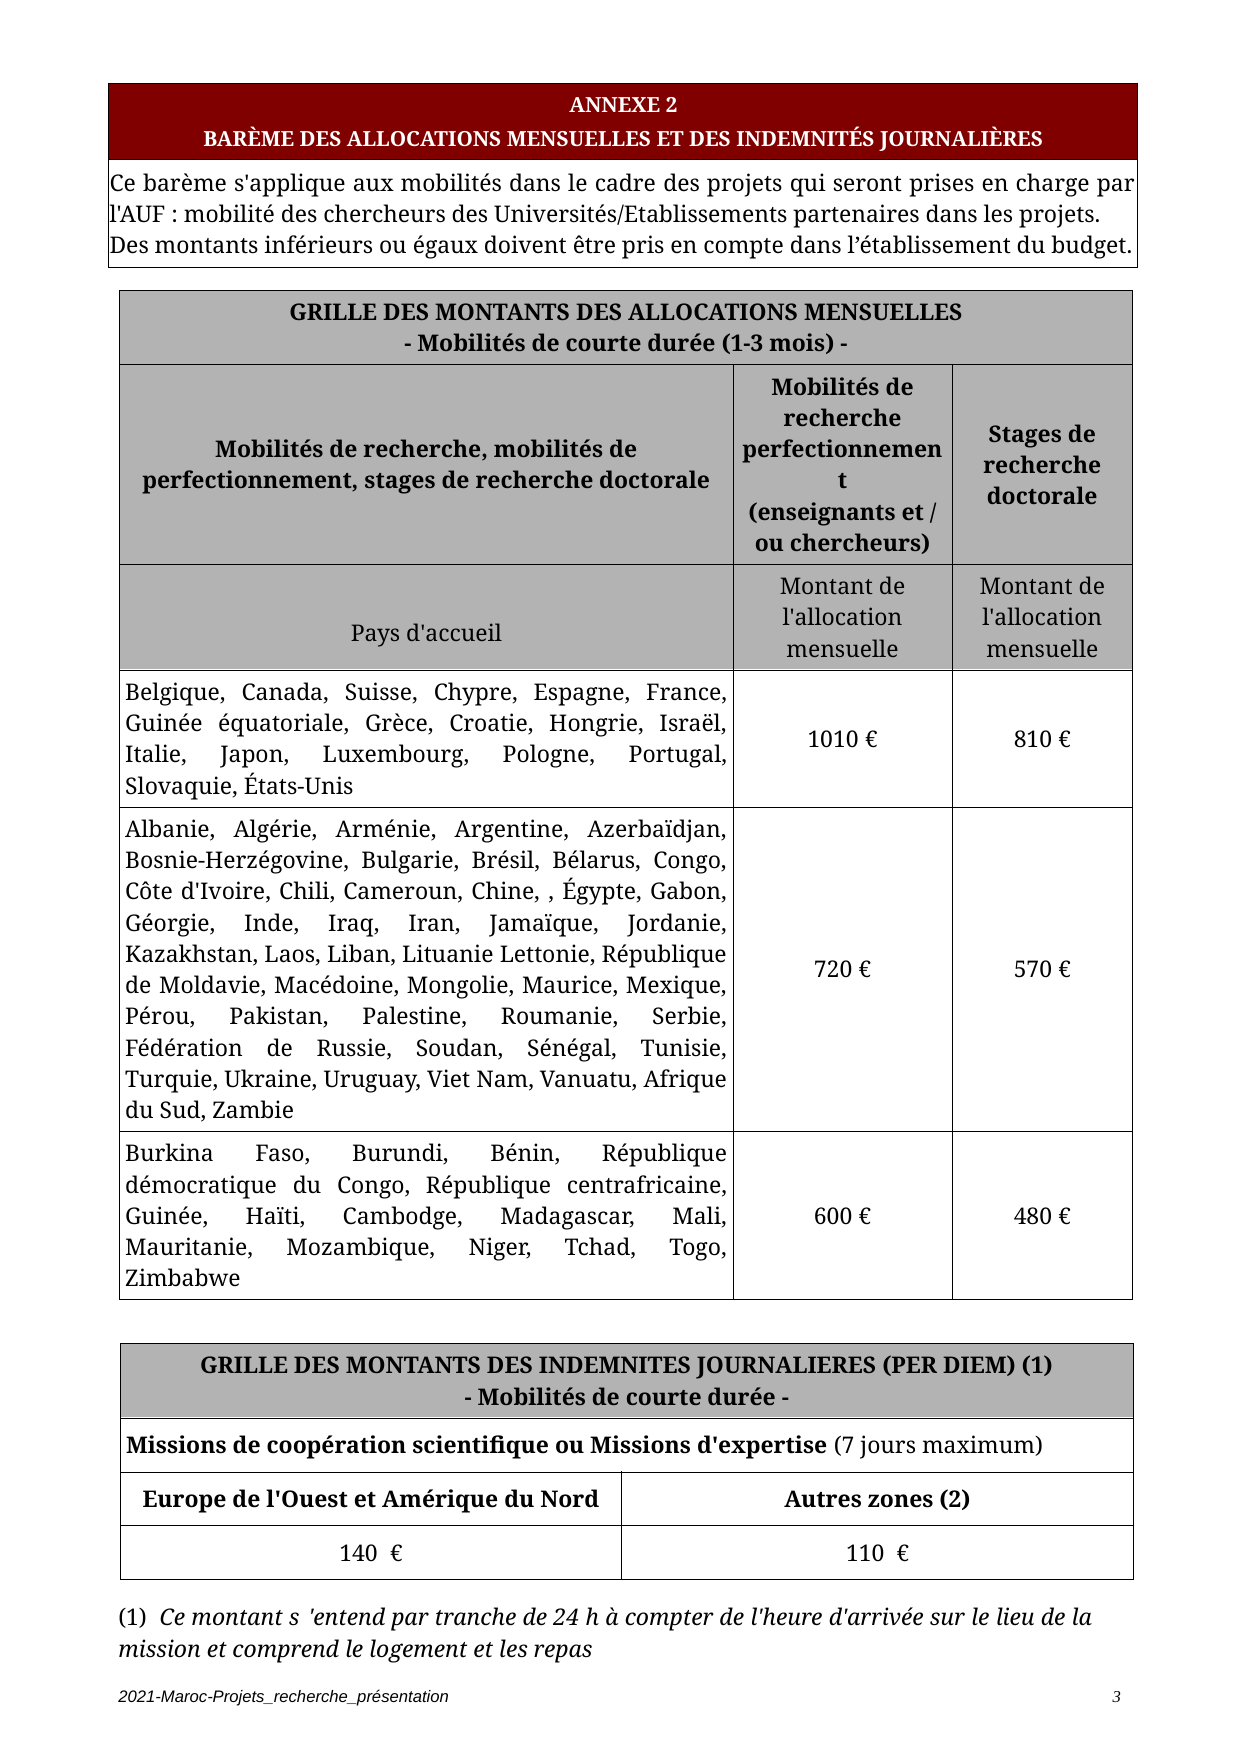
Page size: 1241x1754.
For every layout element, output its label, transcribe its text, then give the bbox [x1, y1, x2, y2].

table_header ANNEXE 2 BARÈME DES ALLOCATIONS MENSUELLES ET DES INDEMNITÉS JOURNALIÈRES [109, 84, 1137, 159]
table_cell Montant de l'allocation mensuelle [734, 565, 952, 669]
table_cell 140 € [121, 1526, 621, 1579]
text (1) Ce montant s 'entend par tranche de 24 h à compter de l'heure d'arrivée sur le lieu de la mission et comprend le logement et les repas [118, 1601, 1096, 1664]
table_cell Ce barème s'applique aux mobilités dans le cadre des projets qui seront prises en charge par l'AUF : mobilité des chercheurs des Universités/Etablissements partenaires dans les projets. Des montants inférieurs ou égaux doivent être pris en compte dans l’établissement du budget. [109, 160, 1137, 267]
table_header GRILLE DES MONTANTS DES INDEMNITES JOURNALIERES (PER DIEM) (1) - Mobilités de courte durée - [121, 1344, 1133, 1417]
table_cell 810 € [953, 671, 1132, 807]
table_cell Montant de l'allocation mensuelle [953, 565, 1132, 669]
table_cell Pays d'accueil [120, 565, 733, 669]
table_cell Albanie, Algérie, Arménie, Argentine, Azerbaïdjan, Bosnie-Herzégovine, Bulgarie, Brésil, Bélarus, Congo, Côte d'Ivoire, Chili, Cameroun, Chine, , Égypte, Gabon, Géorgie, Inde, Iraq, Iran, Jamaïque, Jordanie, Kazakhstan, Laos, Liban, Lituanie Lettonie, République de Moldavie, Macédoine, Mongolie, Maurice, Mexique, Pérou, Pakistan, Palestine, Roumanie, Serbie, Fédération de Russie, Soudan, Sénégal, Tunisie, Turquie, Ukraine, Uruguay, Viet Nam, Vanuatu, Afrique du Sud, Zambie [120, 808, 733, 1131]
table_cell Missions de coopération scientifique ou Missions d'expertise (7 jours maximum) [121, 1419, 1133, 1471]
table_cell Belgique, Canada, Suisse, Chypre, Espagne, France, Guinée équatoriale, Grèce, Croatie, Hongrie, Israël, Italie, Japon, Luxembourg, Pologne, Portugal, Slovaquie, États-Unis [120, 671, 733, 807]
table_cell 110 € [622, 1526, 1133, 1579]
table_cell Europe de l'Ouest et Amérique du Nord [121, 1473, 621, 1525]
table_cell 720 € [734, 808, 952, 1131]
table_cell Autres zones (2) [622, 1473, 1133, 1525]
table_cell 570 € [953, 808, 1132, 1131]
table_cell Burkina Faso, Burundi, Bénin, République démocratique du Congo, République centrafricaine, Guinée, Haïti, Cambodge, Madagascar, Mali, Mauritanie, Mozambique, Niger, Tchad, Togo, Zimbabwe [120, 1132, 733, 1299]
table_cell Mobilités de recherche perfectionnement (enseignants et / ou chercheurs) [734, 365, 952, 564]
table_cell 1010 € [734, 671, 952, 807]
table_cell Mobilités de recherche, mobilités de perfectionnement, stages de recherche doctorale [120, 365, 733, 564]
table_cell 480 € [953, 1132, 1132, 1299]
table_cell Stages de recherche doctorale [953, 365, 1132, 564]
table_cell 600 € [734, 1132, 952, 1299]
table_header GRILLE DES MONTANTS DES ALLOCATIONS MENSUELLES - Mobilités de courte durée (1-3 mois) - [120, 291, 1132, 364]
